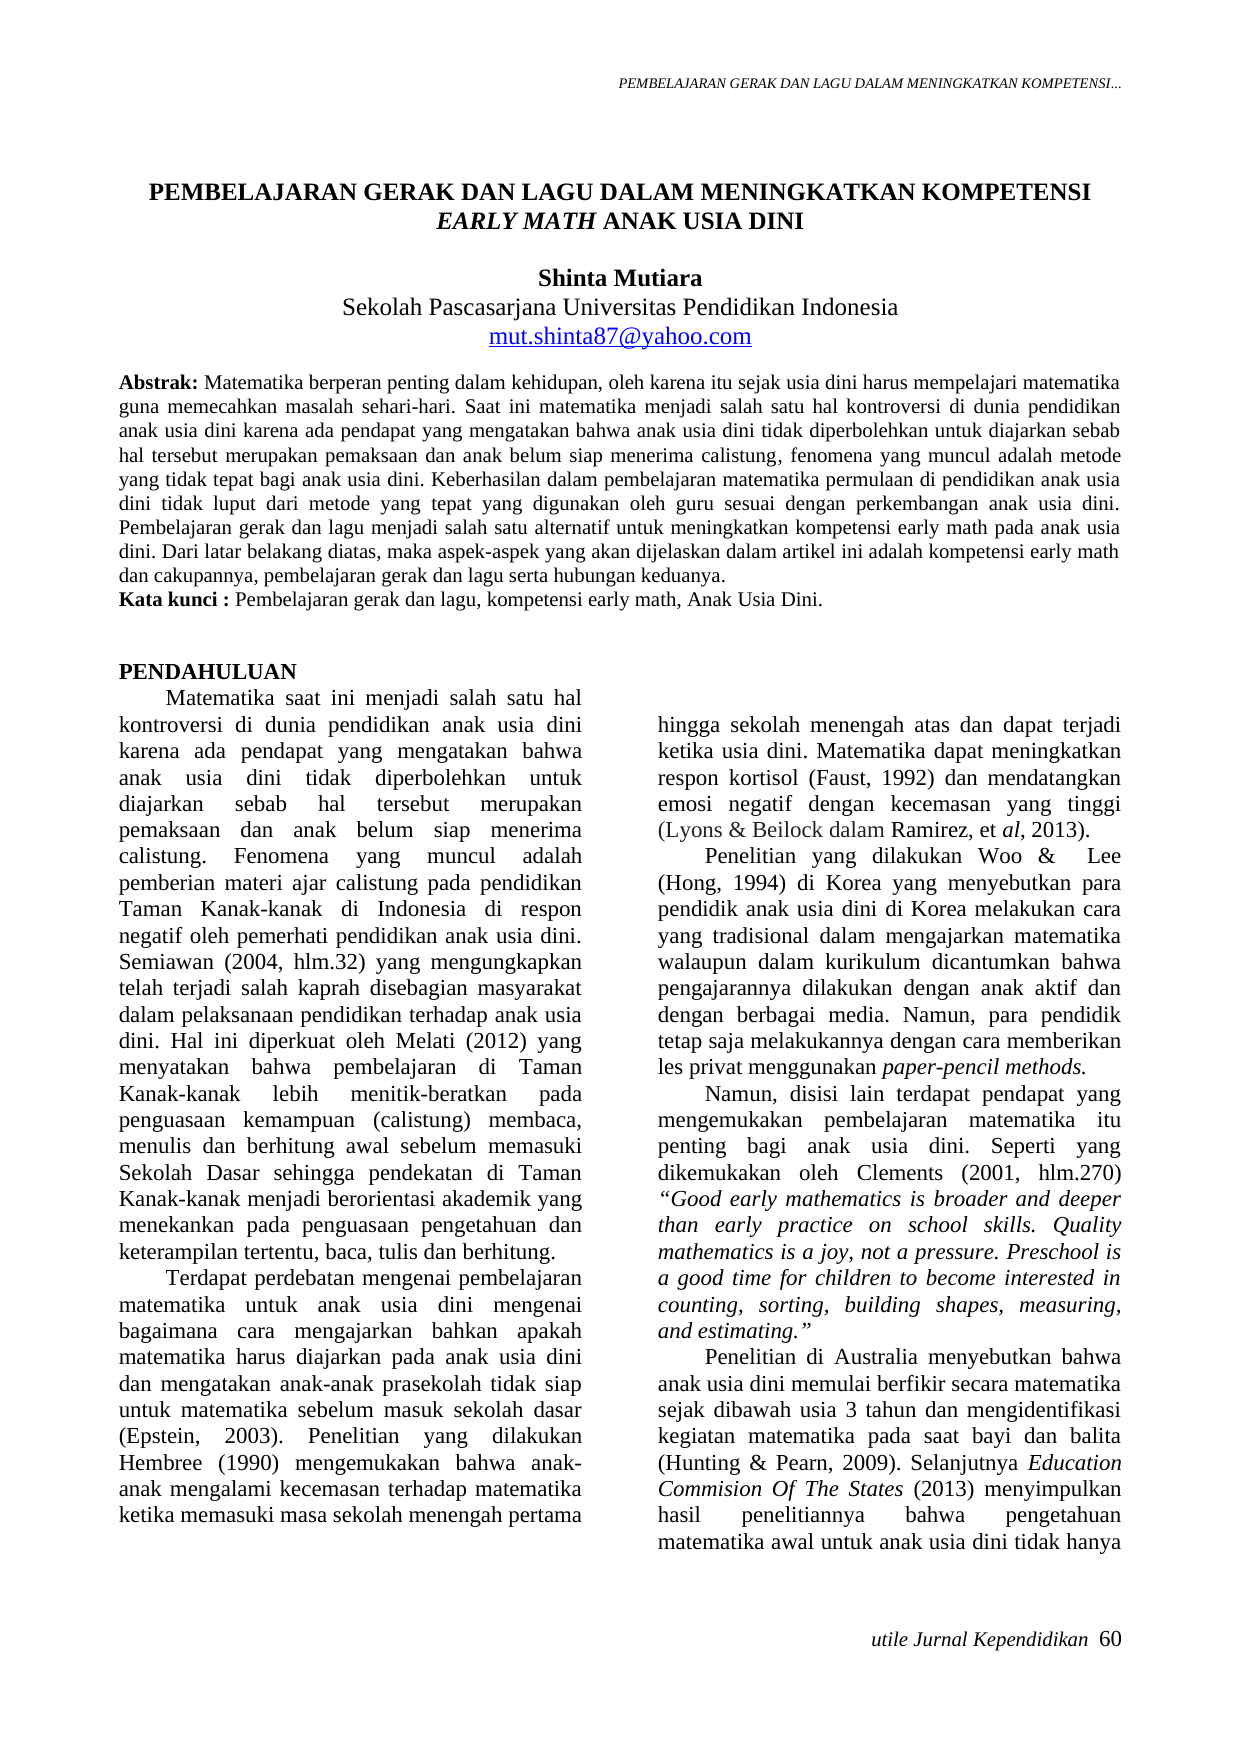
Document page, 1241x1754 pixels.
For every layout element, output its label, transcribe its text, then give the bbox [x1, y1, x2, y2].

text Matematika saat ini menjadi salah satu hal kontroversi di dunia pendidikan anak usia dini karena ada pendapat yang mengatakan bahwa anak usia dini tidak diperbolehkan untuk diajarkan sebab hal tersebut merupakan pemaksaan dan anak belum siap menerima calistung. Fenomena yang muncul adalah pemberian materi ajar calistung pada pendidikan Taman Kanak-kanak di Indonesia di respon negatif oleh pemerhati pendidikan anak usia dini. Semiawan (2004, hlm.32) yang mengungkapkan telah terjadi salah kaprah disebagian masyarakat dalam pelaksanaan pendidikan terhadap anak usia dini. Hal ini diperkuat oleh Melati (2012) yang menyatakan bahwa pembelajaran di Taman Kanak-kanak lebih menitik-beratkan pada penguasaan kemampuan (calistung) membaca, menulis dan berhitung awal sebelum memasuki Sekolah Dasar sehingga pendekatan di Taman Kanak-kanak menjadi berorientasi akademik yang menekankan pada penguasaan pengetahuan dan keterampilan tertentu, baca, tulis dan berhitung. [118, 684, 583, 1264]
text Sekolah Pascasarjana Universitas Pendidikan Indonesia [118, 292, 1122, 321]
text Kata kunci : Pembelajaran gerak dan lagu, kompetensi early math, Anak Usia Dini. [118, 587, 1122, 611]
text Abstrak: Matematika berperan penting dalam kehidupan, oleh karena itu sejak usia dini harus mempelajari matematika guna memecahkan masalah sehari-hari. Saat ini matematika menjadi salah satu hal kontroversi di dunia pendidikan anak usia dini karena ada pendapat yang mengatakan bahwa anak usia dini tidak diperbolehkan untuk diajarkan sebab hal tersebut merupakan pemaksaan dan anak belum siap menerima calistung, fenomena yang muncul adalah metode yang tidak tepat bagi anak usia dini. Keberhasilan dalam pembelajaran matematika permulaan di pendidikan anak usia dini tidak luput dari metode yang tepat yang digunakan oleh guru sesuai dengan perkembangan anak usia dini. Pembelajaran gerak dan lagu menjadi salah satu alternatif untuk meningkatkan kompetensi early math pada anak usia dini. Dari latar belakang diatas, maka aspek-aspek yang akan dijelaskan dalam artikel ini adalah kompetensi early math dan cakupannya, pembelajaran gerak dan lagu serta hubungan keduanya. [118, 370, 1122, 587]
text mut.shinta87@yahoo.com [118, 321, 1122, 349]
text Penelitian yang dilakukan Woo & Lee (Hong, 1994) di Korea yang menyebutkan para pendidik anak usia dini di Korea melakukan cara yang tradisional dalam mengajarkan matematika walaupun dalam kurikulum dicantumkan bahwa pengajarannya dilakukan dengan anak aktif dan dengan berbagai media. Namun, para pendidik tetap saja melakukannya dengan cara memberikan les privat menggunakan paper-pencil methods. [658, 843, 1122, 1080]
text Shinta Mutiara [118, 263, 1122, 292]
text Namun, disisi lain terdapat pendapat yang mengemukakan pembelajaran matematika itu penting bagi anak usia dini. Seperti yang dikemukakan oleh Clements (2001, hlm.270) “Good early mathematics is broader and deeper than early practice on school skills. Quality mathematics is a joy, not a pressure. Preschool is a good time for children to become interested in counting, sorting, building shapes, measuring, and estimating.” [658, 1080, 1122, 1343]
text hingga sekolah menengah atas dan dapat terjadi ketika usia dini. Matematika dapat meningkatkan respon kortisol (Faust, 1992) dan mendatangkan emosi negatif dengan kecemasan yang tinggi (Lyons & Beilock dalam Ramirez, et al, 2013). [658, 711, 1122, 843]
text PEMBELAJARAN GERAK DAN LAGU DALAM MENINGKATKAN KOMPETENSI EARLY MATH ANAK USIA DINI [118, 177, 1122, 234]
text PENDAHULUAN [118, 658, 583, 684]
text Terdapat perdebatan mengenai pembelajaran matematika untuk anak usia dini mengenai bagaimana cara mengajarkan bahkan apakah matematika harus diajarkan pada anak usia dini dan mengatakan anak-anak prasekolah tidak siap untuk matematika sebelum masuk sekolah dasar (Epstein, 2003). Penelitian yang dilakukan Hembree (1990) mengemukakan bahwa anak-anak mengalami kecemasan terhadap matematika ketika memasuki masa sekolah menengah pertama [118, 1264, 583, 1528]
